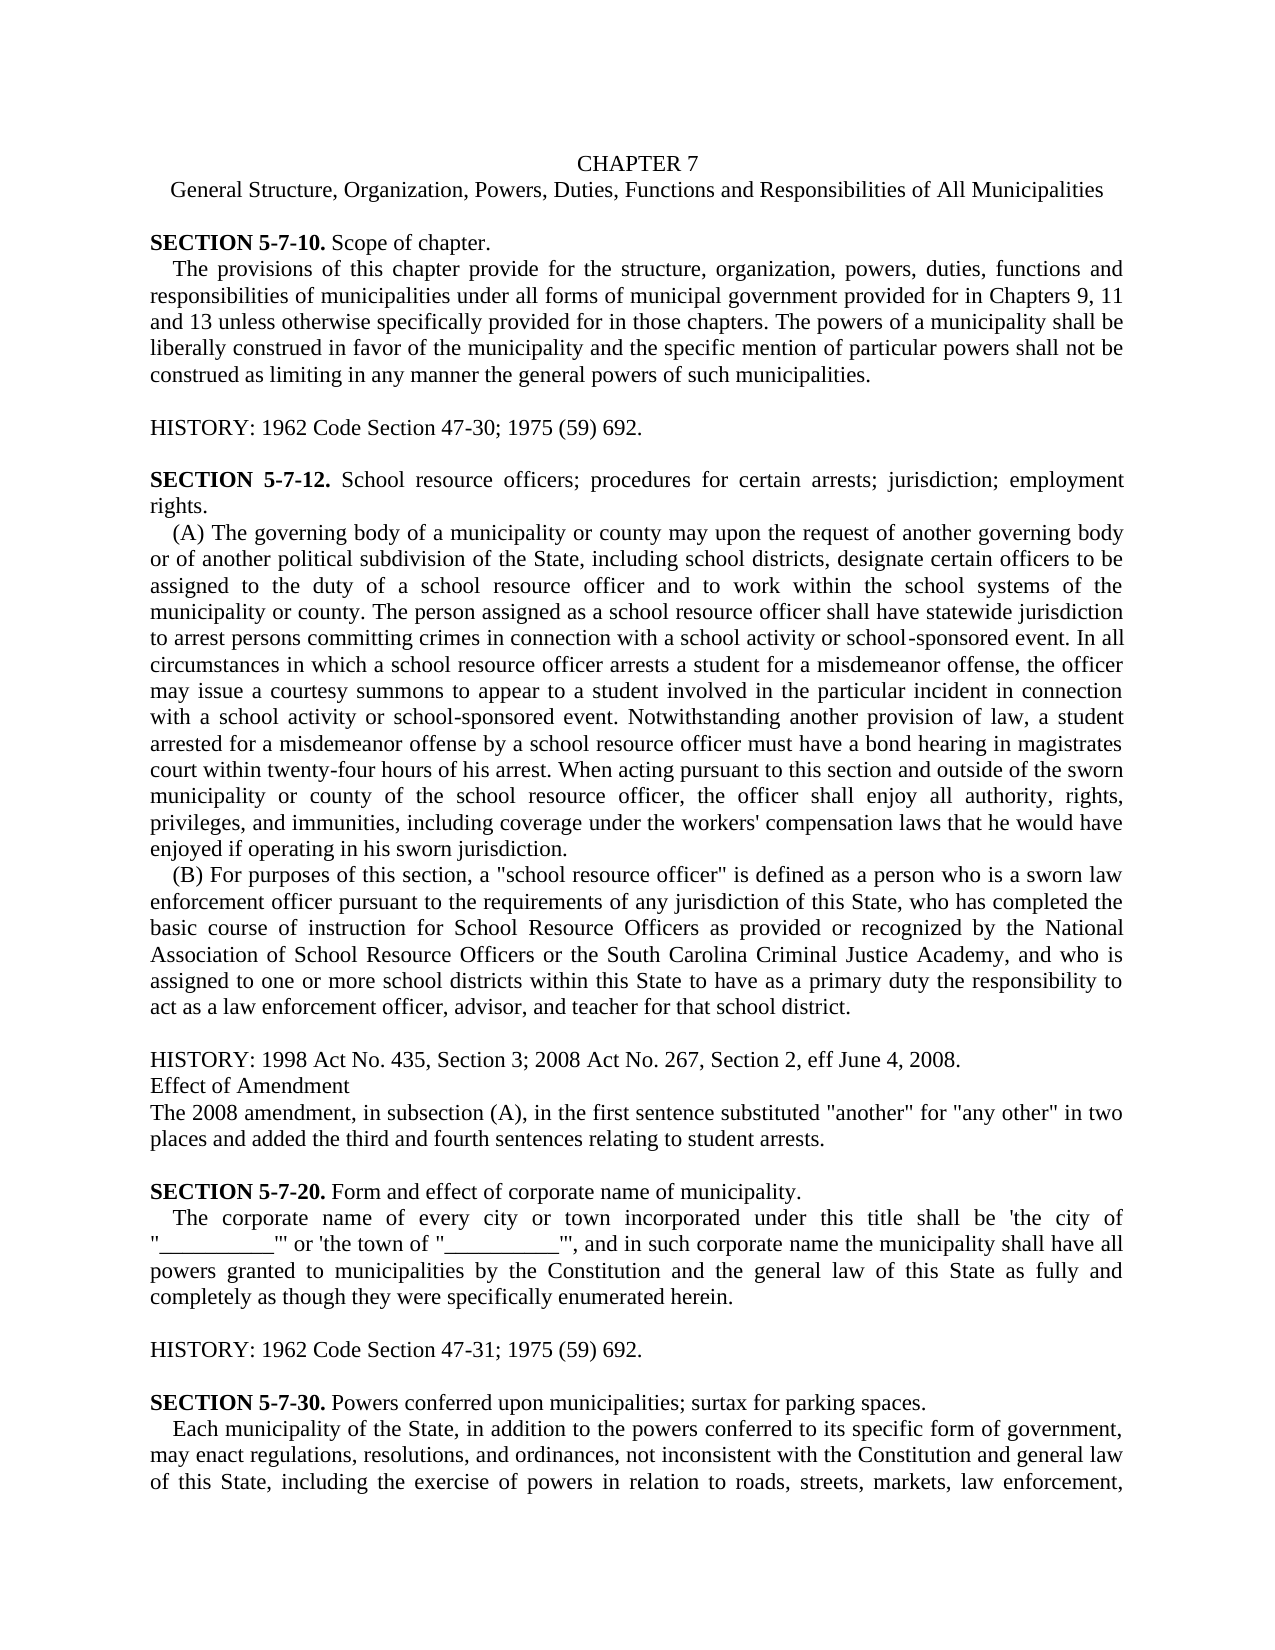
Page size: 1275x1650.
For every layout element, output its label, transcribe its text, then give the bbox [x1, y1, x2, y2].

text HISTORY: 1998 Act No. 435, Section 3; 2008 Act No. 267, Section 2, eff June 4, 2008. [150, 1046, 1125, 1072]
text (A) The governing body of a municipality or county may upon the request of another governing body or of another political subdivision of the State, including school districts, designate certain officers to be assigned to the duty of a school resource officer and to work within the school systems of the municipality or county. The person assigned as a school resource officer shall have statewide jurisdiction to arrest persons committing crimes in connection with a school activity or school-sponsored event. In all circumstances in which a school resource officer arrests a student for a misdemeanor offense, the officer may issue a courtesy summons to appear to a student involved in the particular incident in connection with a school activity or school-sponsored event. Notwithstanding another provision of law, a student arrested for a misdemeanor offense by a school resource officer must have a bond hearing in magistrates court within twenty-four hours of his arrest. When acting pursuant to this section and outside of the sworn municipality or county of the school resource officer, the officer shall enjoy all authority, rights, privileges, and immunities, including coverage under the workers' compensation laws that he would have enjoyed if operating in his sworn jurisdiction. [150, 519, 1125, 862]
text CHAPTER 7 [150, 150, 1125, 176]
text SECTION 5-7-20. Form and effect of corporate name of municipality. [150, 1178, 1125, 1204]
text Effect of Amendment [150, 1072, 1125, 1099]
text The provisions of this chapter provide for the structure, organization, powers, duties, functions and responsibilities of municipalities under all forms of municipal government provided for in Chapters 9, 11 and 13 unless otherwise specifically provided for in those chapters. The powers of a municipality shall be liberally construed in favor of the municipality and the specific mention of particular powers shall not be construed as limiting in any manner the general powers of such municipalities. [150, 255, 1125, 387]
text HISTORY: 1962 Code Section 47-30; 1975 (59) 692. [150, 413, 1125, 440]
text The 2008 amendment, in subsection (A), in the first sentence substituted "another" for "any other" in two places and added the third and fourth sentences relating to student arrests. [150, 1099, 1125, 1151]
text (B) For purposes of this section, a "school resource officer" is defined as a person who is a sworn law enforcement officer pursuant to the requirements of any jurisdiction of this State, who has completed the basic course of instruction for School Resource Officers as provided or recognized by the National Association of School Resource Officers or the South Carolina Criminal Justice Academy, and who is assigned to one or more school districts within this State to have as a primary duty the responsibility to act as a law enforcement officer, advisor, and teacher for that school district. [150, 862, 1125, 1020]
text SECTION 5-7-30. Powers conferred upon municipalities; surtax for parking spaces. [150, 1389, 1125, 1415]
text SECTION 5-7-12. School resource officers; procedures for certain arrests; jurisdiction; employment rights. [150, 466, 1125, 519]
text The corporate name of every city or town incorporated under this title shall be 'the city of "__________"' or 'the town of "__________"', and in such corporate name the municipality shall have all powers granted to municipalities by the Constitution and the general law of this State as fully and completely as though they were specifically enumerated herein. [150, 1204, 1125, 1309]
text SECTION 5-7-10. Scope of chapter. [150, 229, 1125, 255]
text General Structure, Organization, Powers, Duties, Functions and Responsibilities of All Municipalities [150, 176, 1125, 203]
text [150, 1415, 1125, 1494]
text HISTORY: 1962 Code Section 47-31; 1975 (59) 692. [150, 1336, 1125, 1362]
